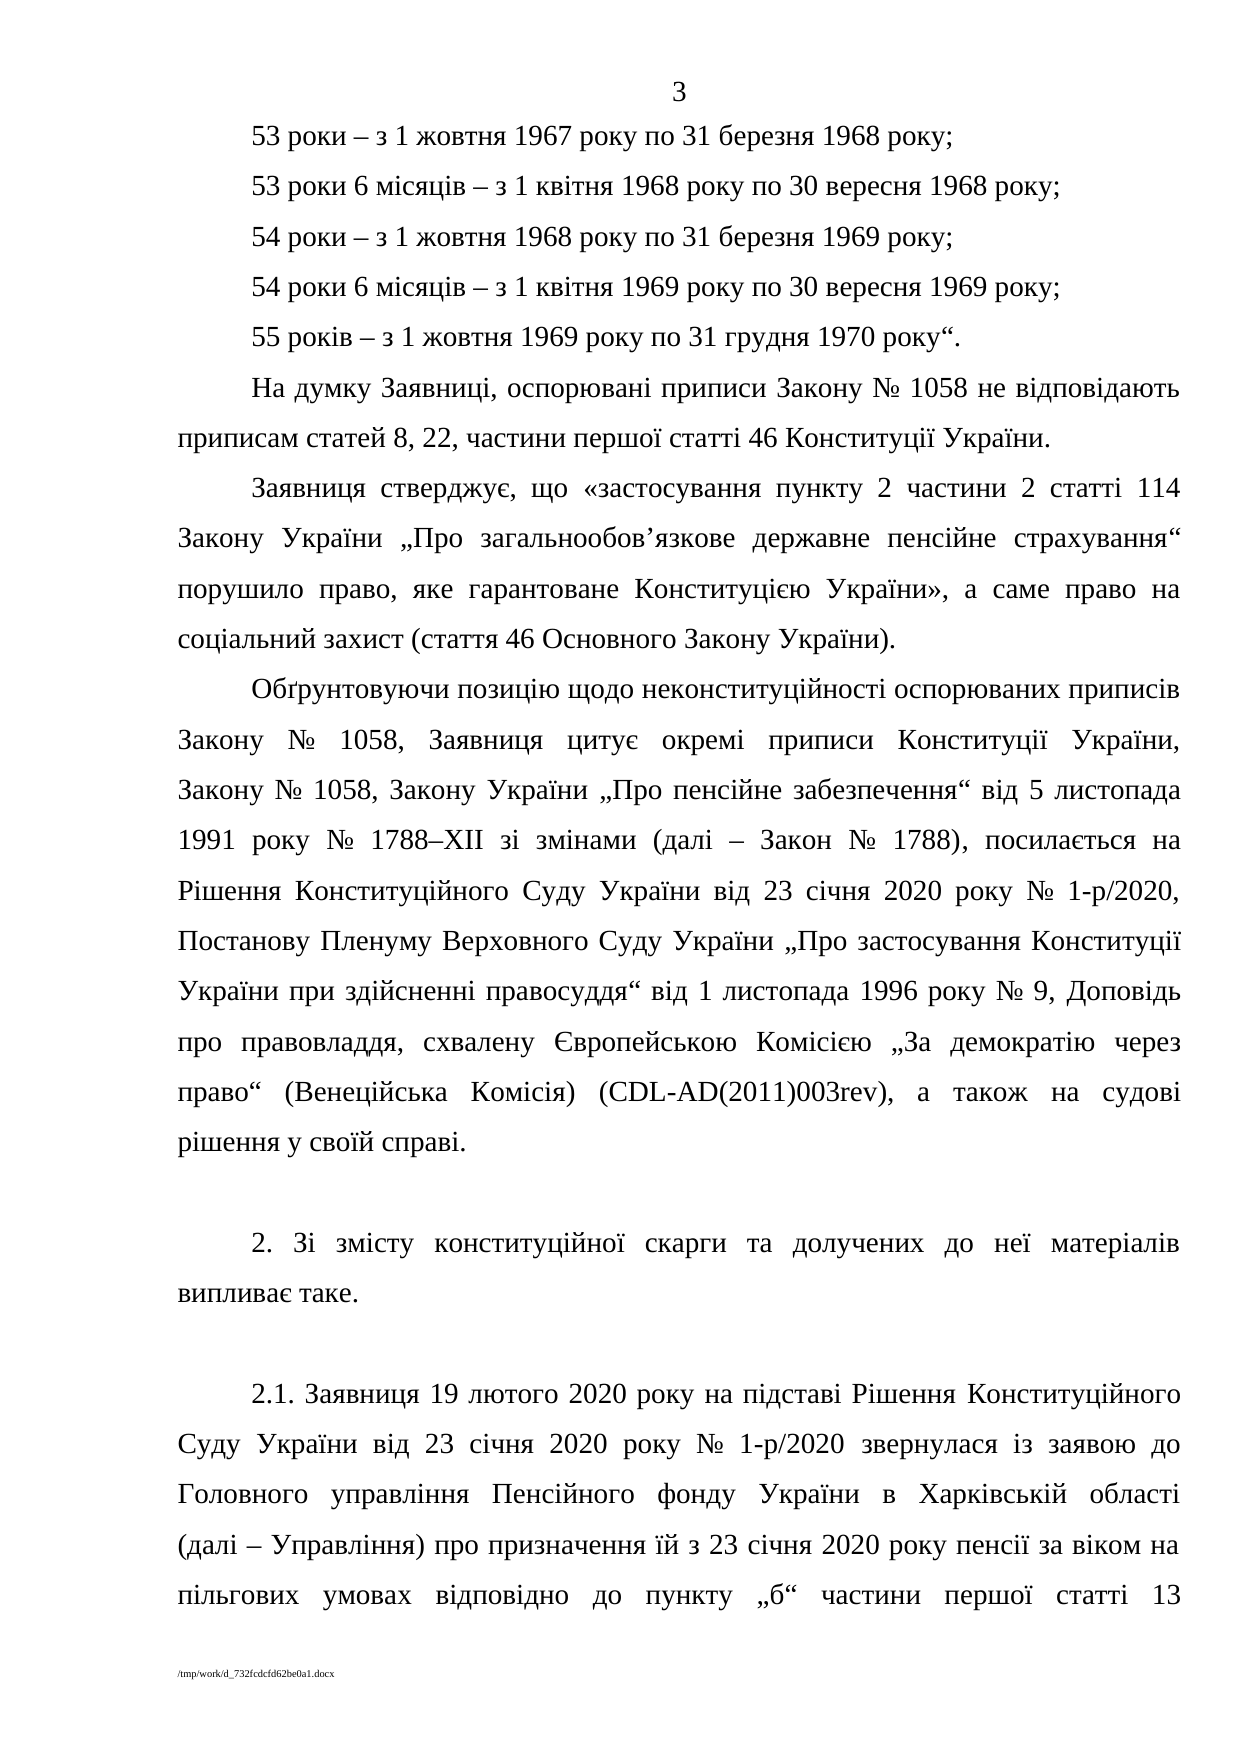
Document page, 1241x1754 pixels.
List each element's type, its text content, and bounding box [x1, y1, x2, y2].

text 53 роки 6 місяців – з 1 квітня 1968 року по 30 вересня 1968 року; [177, 168, 1181, 202]
text 2. Зі змісту конституційної скарги та долучених до неї матеріалів випливає таке. [177, 1225, 1181, 1309]
text 53 роки – з 1 жовтня 1967 року по 31 березня 1968 року; [177, 118, 1181, 152]
text На думку Заявниці, оспорювані приписи Закону № 1058 не відповідають приписам статей 8, 22, частини першої статті 46 Конституції України. [177, 370, 1181, 453]
text 54 роки – з 1 жовтня 1968 року по 31 березня 1969 року; [177, 219, 1181, 252]
text Заявниця стверджує, що «застосування пункту 2 частини 2 статті 114 Закону України „Про загальнообов’язкове державне пенсійне страхування“ порушило право, яке гарантоване Конституцією України», а саме право на соціальний захист (стаття 46 Основного Закону України). [177, 470, 1181, 655]
text 55 років – з 1 жовтня 1969 року по 31 грудня 1970 року“. [177, 319, 1181, 353]
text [177, 1376, 1181, 1611]
text 54 роки 6 місяців – з 1 квітня 1969 року по 30 вересня 1969 року; [177, 269, 1181, 303]
text Обґрунтовуючи позицію щодо неконституційності оспорюваних приписів Закону № 1058, Заявниця цитує окремі приписи Конституції України, Закону № 1058, Закону України „Про пенсійне забезпечення“ від 5 листопада 1991 року № 1788–XII зі змінами (далі – Закон № 1788), посилається на Рішення Конституційного Суду України від 23 січня 2020 року № 1-р/2020, Постанову Пленуму Верховного Суду України „Про застосування Конституції України при здійсненні правосуддя“ від 1 листопада 1996 року № 9, Доповідь про правовладдя, схвалену Європейською Комісією „За демократію через право“ (Венеційська Комісія) (CDL-AD(2011)003rev), а також на судові рішення у своїй справі. [177, 672, 1181, 1158]
